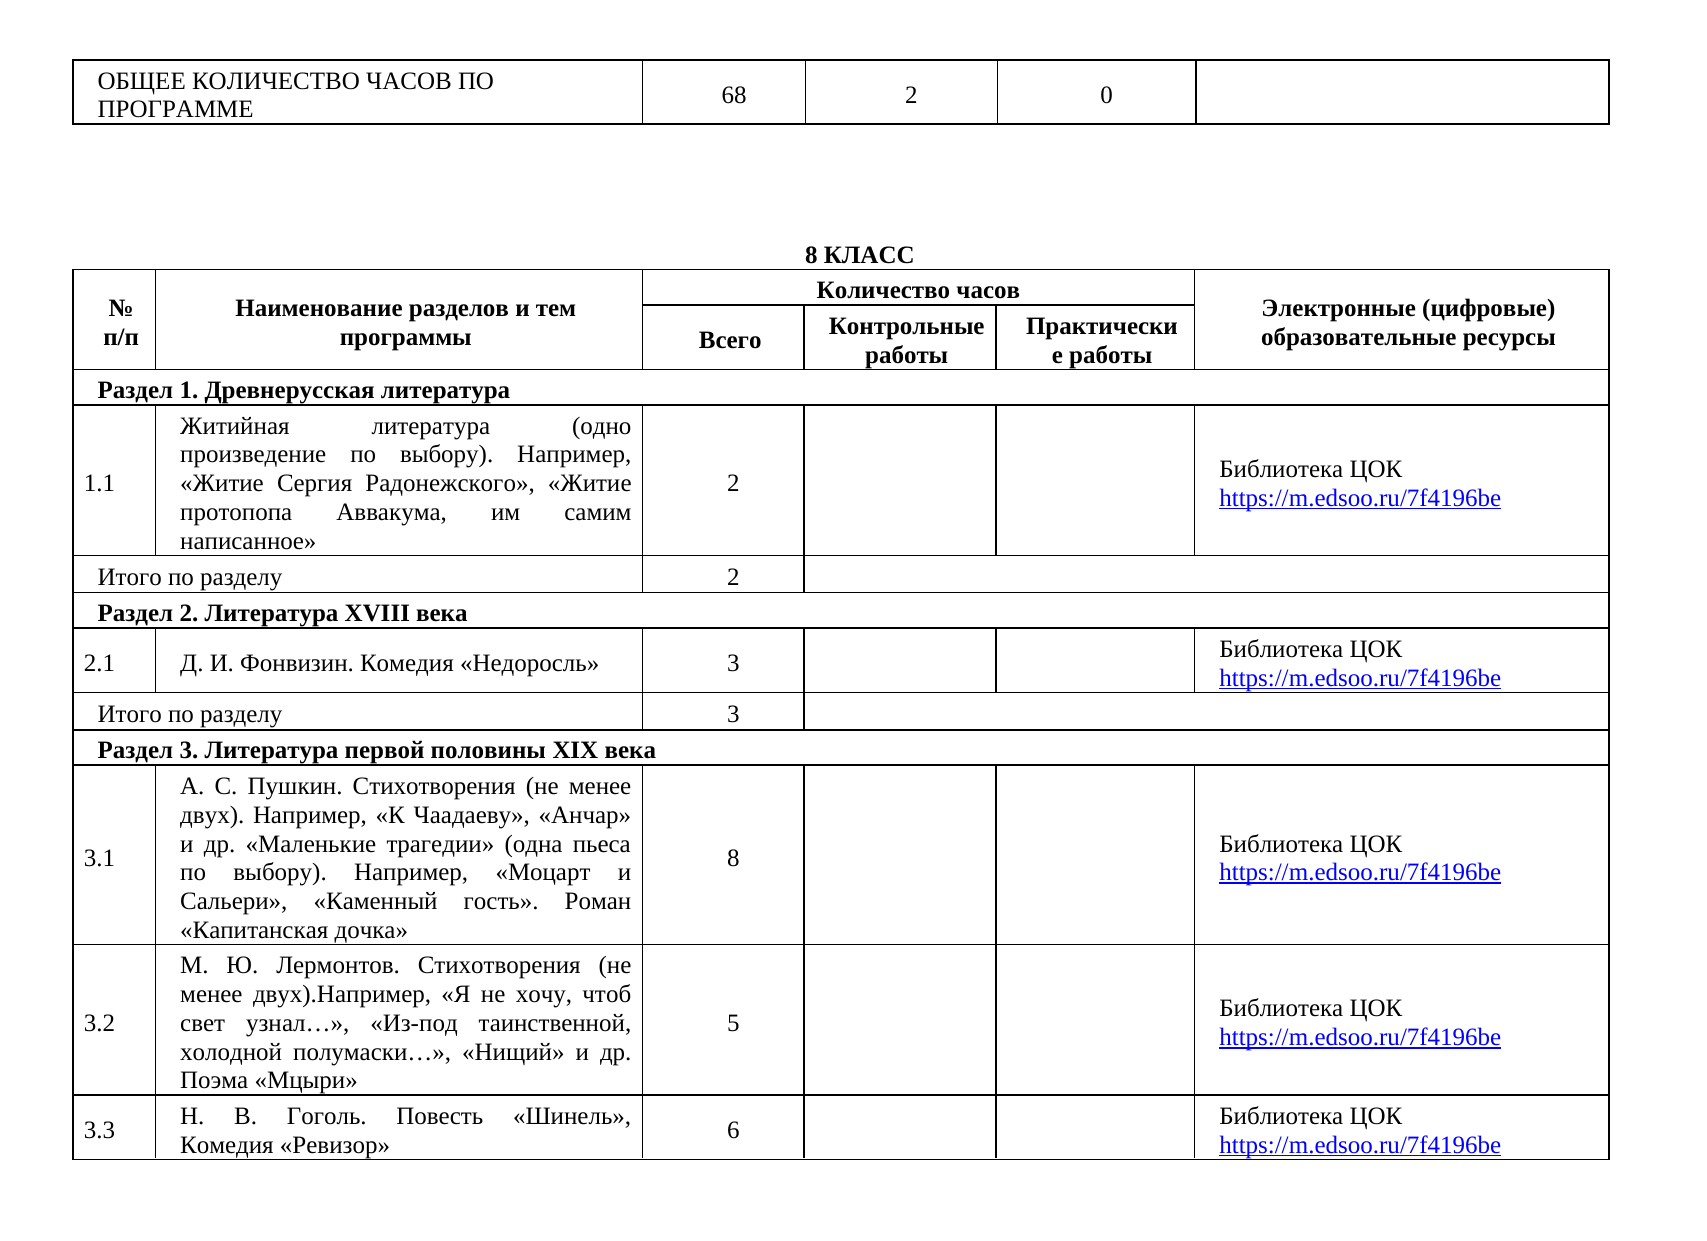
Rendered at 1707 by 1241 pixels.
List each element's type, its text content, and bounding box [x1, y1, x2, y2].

table_cell 6 [643, 1096, 803, 1158]
table_cell 2 [643, 406, 803, 554]
table_cell Д. И. Фонвизин. Комедия «Недоросль» [156, 629, 642, 692]
table_cell [997, 945, 1194, 1094]
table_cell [1195, 1096, 1608, 1158]
table_cell Библиотека ЦОК https://m.edsoo.ru/7f4196be [1195, 766, 1608, 944]
table_cell 3.2 [74, 945, 155, 1094]
table_cell 68 [643, 61, 805, 123]
table_cell [997, 629, 1194, 692]
table_cell 2 [806, 61, 997, 123]
table_header Количество часов [643, 270, 1194, 304]
table_cell [997, 766, 1194, 944]
table_cell [997, 1096, 1194, 1158]
table_cell 2 [643, 556, 803, 592]
table_cell 5 [643, 945, 803, 1094]
table_cell [997, 406, 1194, 554]
text 8 КЛАСС [72, 240, 1647, 269]
table_cell М. Ю. Лермонтов. Стихотворения (не менее двух).Например, «Я не хочу, чтоб свет узнал…», «Из-под таинственной, холодной полумаски…», «Нищий» и др. Поэма «Мцыри» [156, 945, 642, 1094]
table_cell [805, 406, 995, 554]
table_cell ОБЩЕЕ КОЛИЧЕСТВО ЧАСОВ ПО ПРОГРАММЕ [74, 61, 642, 123]
table_header Электронные (цифровые) образовательные ресурсы [1195, 270, 1608, 368]
table_cell 3 [643, 629, 803, 692]
table_cell [1197, 61, 1608, 123]
table_cell 0 [998, 61, 1195, 123]
table_cell 8 [643, 766, 803, 944]
table_cell Практические работы [997, 306, 1194, 368]
table_cell 3.1 [74, 766, 155, 944]
table_cell [805, 945, 995, 1094]
table_cell Контрольные работы [805, 306, 995, 368]
table_cell Раздел 1. Древнерусская литература [74, 370, 1608, 404]
table_cell Раздел 3. Литература первой половины XIX века [74, 731, 1608, 764]
table_cell Всего [643, 306, 803, 368]
table_cell 2.1 [74, 629, 155, 692]
table_cell Н. В. Гоголь. Повесть «Шинель», Комедия «Ревизор» [156, 1096, 642, 1158]
table_cell [805, 629, 995, 692]
table_header Наименование разделов и тем программы [156, 270, 642, 368]
table_cell [805, 766, 995, 944]
table_cell Житийная литература (одно произведение по выбору). Например, «Житие Сергия Радонежского», «Житие протопопа Аввакума, им самим написанное» [156, 406, 642, 554]
table_cell А. С. Пушкин. Стихотворения (не менее двух). Например, «К Чаадаеву», «Анчар» и др. «Маленькие трагедии» (одна пьеса по выбору). Например, «Моцарт и Сальери», «Каменный гость». Роман «Капитанская дочка» [156, 766, 642, 944]
table_header № п/п [74, 270, 155, 368]
table_cell 3.3 [74, 1096, 155, 1158]
table_cell Библиотека ЦОК https://m.edsoo.ru/7f4196be [1195, 629, 1608, 692]
table_cell 3 [643, 693, 803, 729]
table_cell Библиотека ЦОК https://m.edsoo.ru/7f4196be [1195, 406, 1608, 554]
table_cell Итого по разделу [74, 693, 642, 729]
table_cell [1195, 945, 1608, 1094]
table_cell 1.1 [74, 406, 155, 554]
table_cell Итого по разделу [74, 556, 642, 592]
table_cell [805, 693, 1608, 729]
table_cell [805, 1096, 995, 1158]
table_cell [805, 556, 1608, 592]
table_cell Раздел 2. Литература XVIII века [74, 593, 1608, 627]
